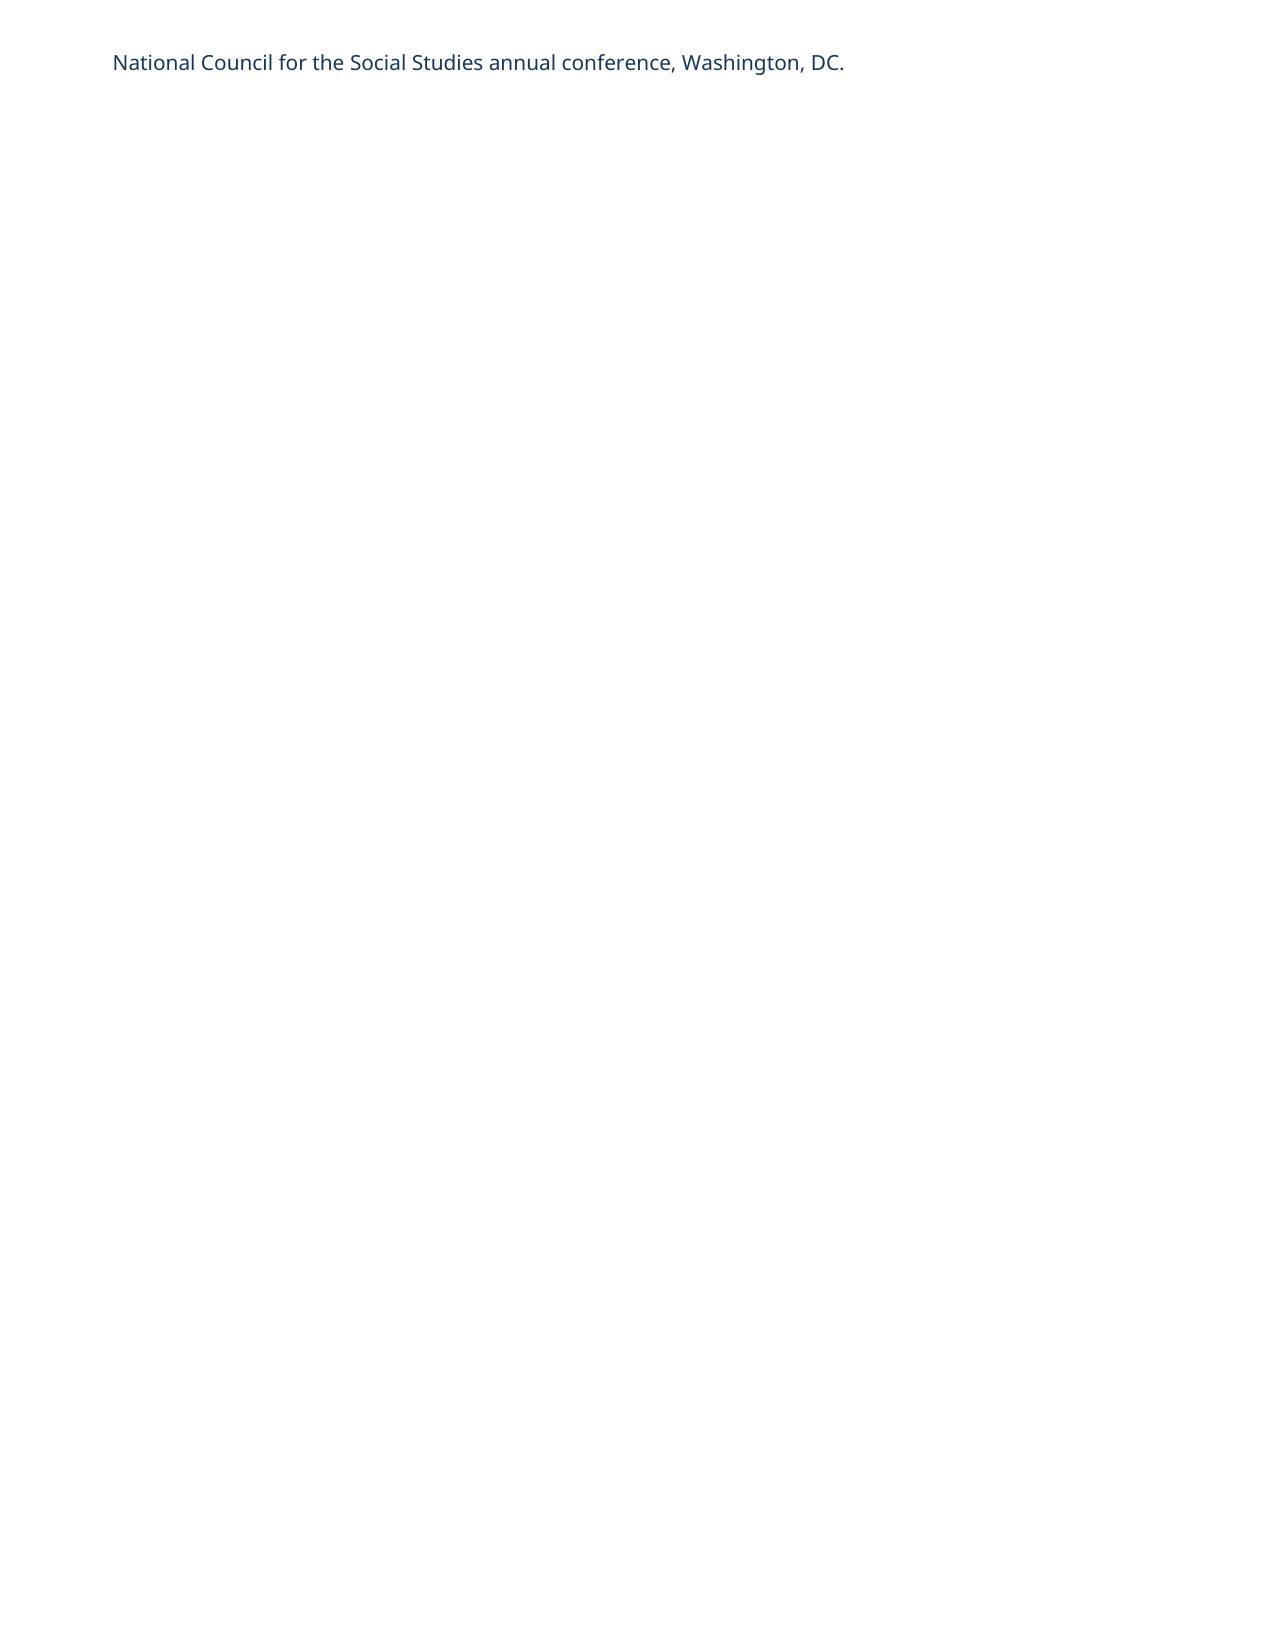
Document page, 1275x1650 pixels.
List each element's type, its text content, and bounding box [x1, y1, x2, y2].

text National Council for the Social Studies annual conference, Washington, DC. [112, 48, 1248, 76]
